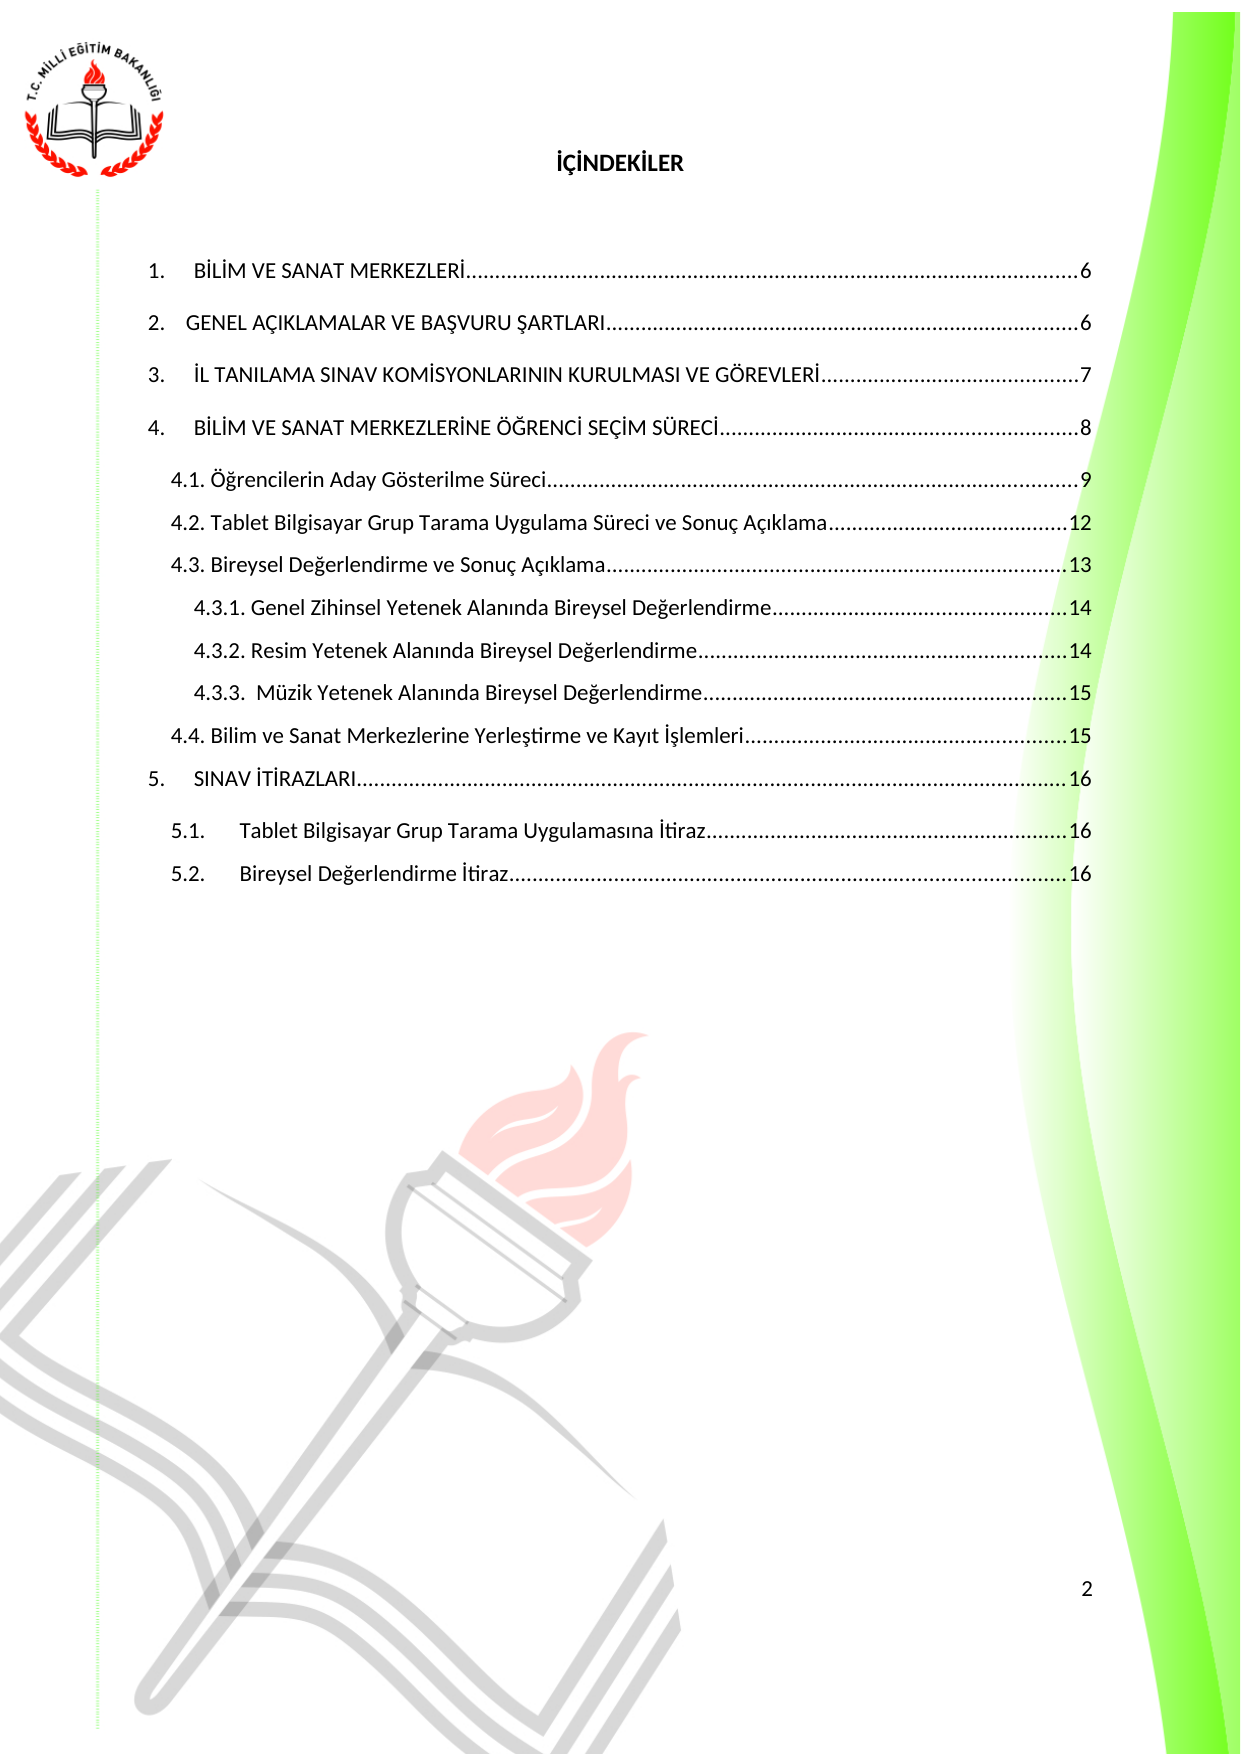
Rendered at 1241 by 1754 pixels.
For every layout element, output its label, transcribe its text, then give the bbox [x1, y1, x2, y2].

text 4.3.3. Müzik Yetenek Alanında Bireysel Değerlendirme 15 [193, 678, 1093, 706]
text 4.3.1. Genel Zihinsel Yetenek Alanında Bireysel Değerlendirme 14 [193, 593, 1093, 621]
text 5. SINAV İTİRAZLARI 16 [148, 764, 1093, 792]
text 4.4. Bilim ve Sanat Merkezlerine Yerleştirme ve Kayıt İşlemleri 15 [171, 721, 1093, 749]
text 3. İL TANILAMA SINAV KOMİSYONLARININ KURULMASI VE GÖREVLERİ 7 [148, 361, 1093, 389]
picture [0, 12, 1241, 1754]
text 4.2. Tablet Bilgisayar Grup Tarama Uygulama Süreci ve Sonuç Açıklama 12 [171, 508, 1093, 536]
text 1. BİLİM VE SANAT MERKEZLERİ 6 [148, 256, 1093, 284]
text BİLİM VE SANAT MERKEZLERİ ÖĞRENCİ TANILAMA KILAVUZUİÇİNDEKİLER [148, 148, 1093, 178]
text 2. GENEL AÇIKLAMALAR VE BAŞVURU ŞARTLARI 6 [148, 308, 1093, 336]
text 4.3.2. Resim Yetenek Alanında Bireysel Değerlendirme 14 [193, 636, 1093, 664]
text 5.1. Tablet Bilgisayar Grup Tarama Uygulamasına İtiraz 16 [171, 816, 1093, 844]
text 4.3. Bireysel Değerlendirme ve Sonuç Açıklama 13 [171, 551, 1093, 579]
text 5.2. Bireysel Değerlendirme İtiraz 16 [171, 859, 1093, 887]
text 4. BİLİM VE SANAT MERKEZLERİNE ÖĞRENCİ SEÇİM SÜRECİ 8 [148, 413, 1093, 441]
text 4.1. Öğrencilerin Aday Gösterilme Süreci 9 [171, 465, 1093, 493]
